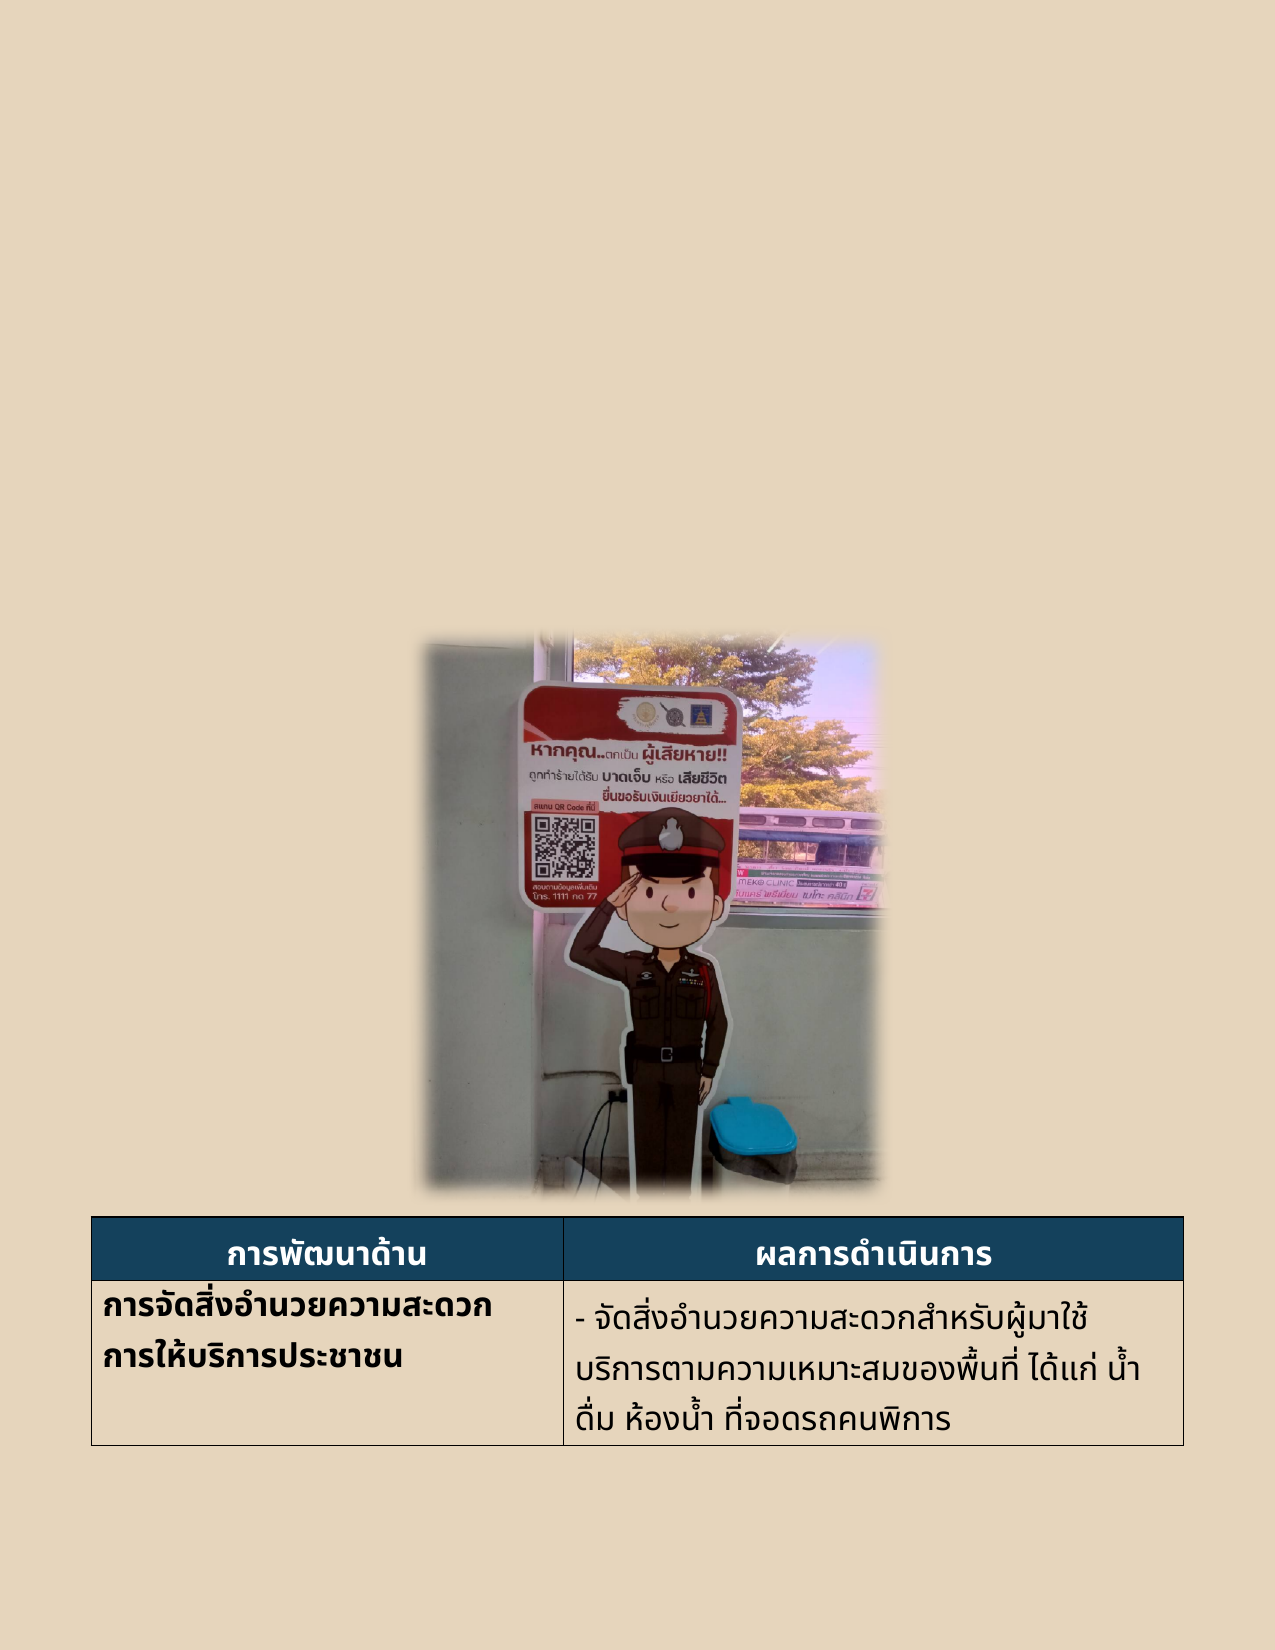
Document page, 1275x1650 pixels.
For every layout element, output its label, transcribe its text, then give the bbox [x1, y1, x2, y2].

table_cell การจัดสิ่งอำนวยความสะดวก การให้บริการประชาชน [92, 1281, 563, 1445]
table_cell - จัดสิ่งอำนวยความสะดวกสำหรับผู้มาใช้บริการตามความเหมาะสมของพื้นที่ ได้แก่ น้ำดื่ม ห้องน้ำ ที่จอดรถคนพิการ [564, 1281, 1183, 1445]
table_header ผลการดำเนินการ [564, 1218, 1183, 1280]
table_header การพัฒนาด้าน [92, 1218, 563, 1280]
picture [436, 654, 865, 1178]
